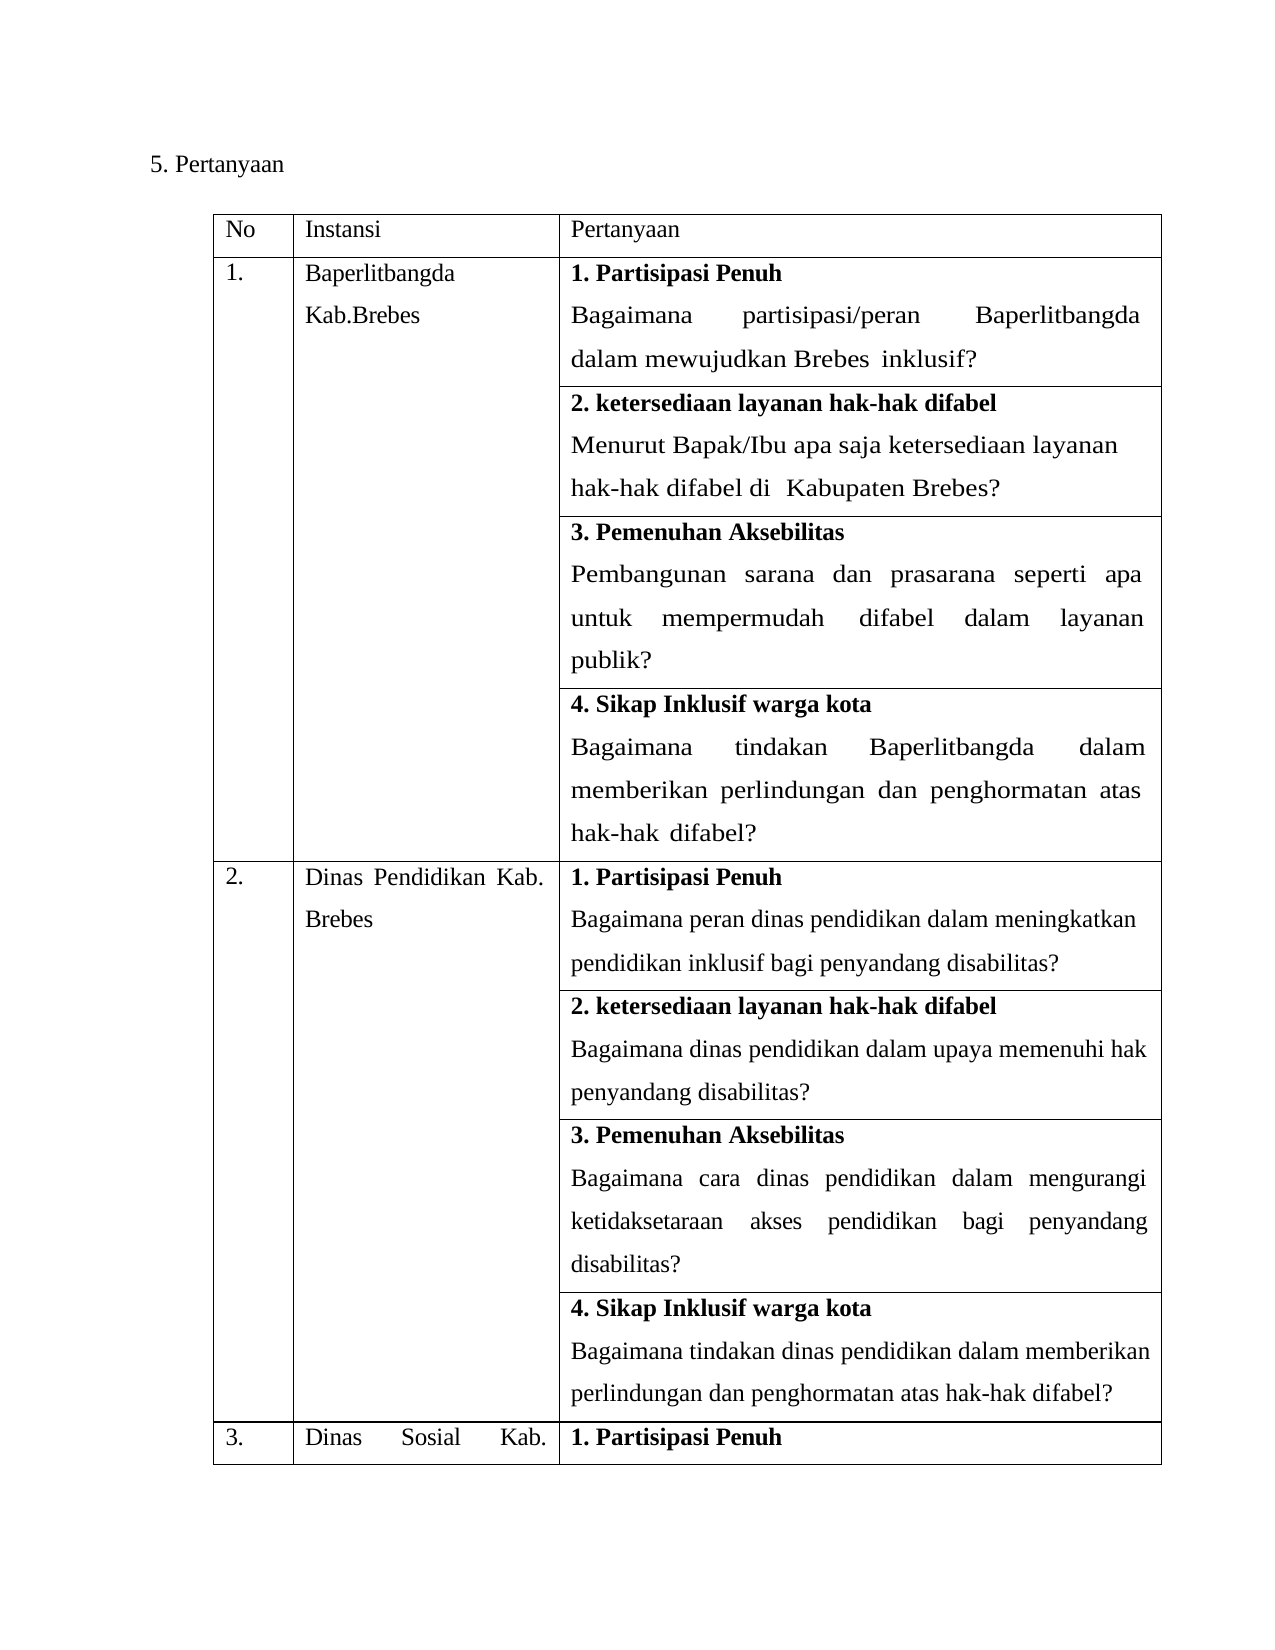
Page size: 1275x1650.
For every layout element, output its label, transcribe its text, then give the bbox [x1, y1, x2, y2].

table_header Instansi [294, 215, 559, 257]
table_cell 1. Partisipasi Penuh Bagaimana partisipasi/peran Baperlitbangda dalam mewujudkan Brebes inklusif? [560, 258, 1161, 386]
table_cell 1. Partisipasi Penuh [560, 1423, 1161, 1464]
table_cell 1. Partisipasi Penuh Bagaimana peran dinas pendidikan dalam meningkatkan pendidikan inklusif bagi penyandang disabilitas? [560, 862, 1161, 990]
table_cell 3. Pemenuhan Aksebilitas Pembangunan sarana dan prasarana seperti apa untuk mempermudah difabel dalam layanan publik? [560, 517, 1161, 688]
table_cell 4. Sikap Inklusif warga kota Bagaimana tindakan Baperlitbangda dalam memberikan perlindungan dan penghormatan atas hak-hak difabel? [560, 689, 1161, 861]
table_cell 3. [214, 1423, 293, 1464]
table_cell 2. [214, 862, 293, 1421]
table_cell 2. ketersediaan layanan hak-hak difabel Bagaimana dinas pendidikan dalam upaya memenuhi hak penyandang disabilitas? [560, 991, 1161, 1119]
table_cell Dinas Pendidikan Kab. Brebes [294, 862, 559, 1421]
table_header No [214, 215, 293, 257]
table_cell Baperlitbangda Kab.Brebes [294, 258, 559, 861]
table_cell Dinas Sosial Kab. [294, 1423, 559, 1464]
table_header Pertanyaan [560, 215, 1161, 257]
table_cell 2. ketersediaan layanan hak-hak difabel Menurut Bapak/Ibu apa saja ketersediaan layanan hak-hak difabel di Kabupaten Brebes? [560, 387, 1161, 516]
list Pertanyaan [150, 149, 1194, 178]
table_cell 1. [214, 258, 293, 861]
table_cell 4. Sikap Inklusif warga kota Bagaimana tindakan dinas pendidikan dalam memberikan perlindungan dan penghormatan atas hak-hak difabel? [560, 1293, 1161, 1421]
table_cell 3. Pemenuhan Aksebilitas Bagaimana cara dinas pendidikan dalam mengurangi ketidaksetaraan akses pendidikan bagi penyandang disabilitas? [560, 1120, 1161, 1292]
